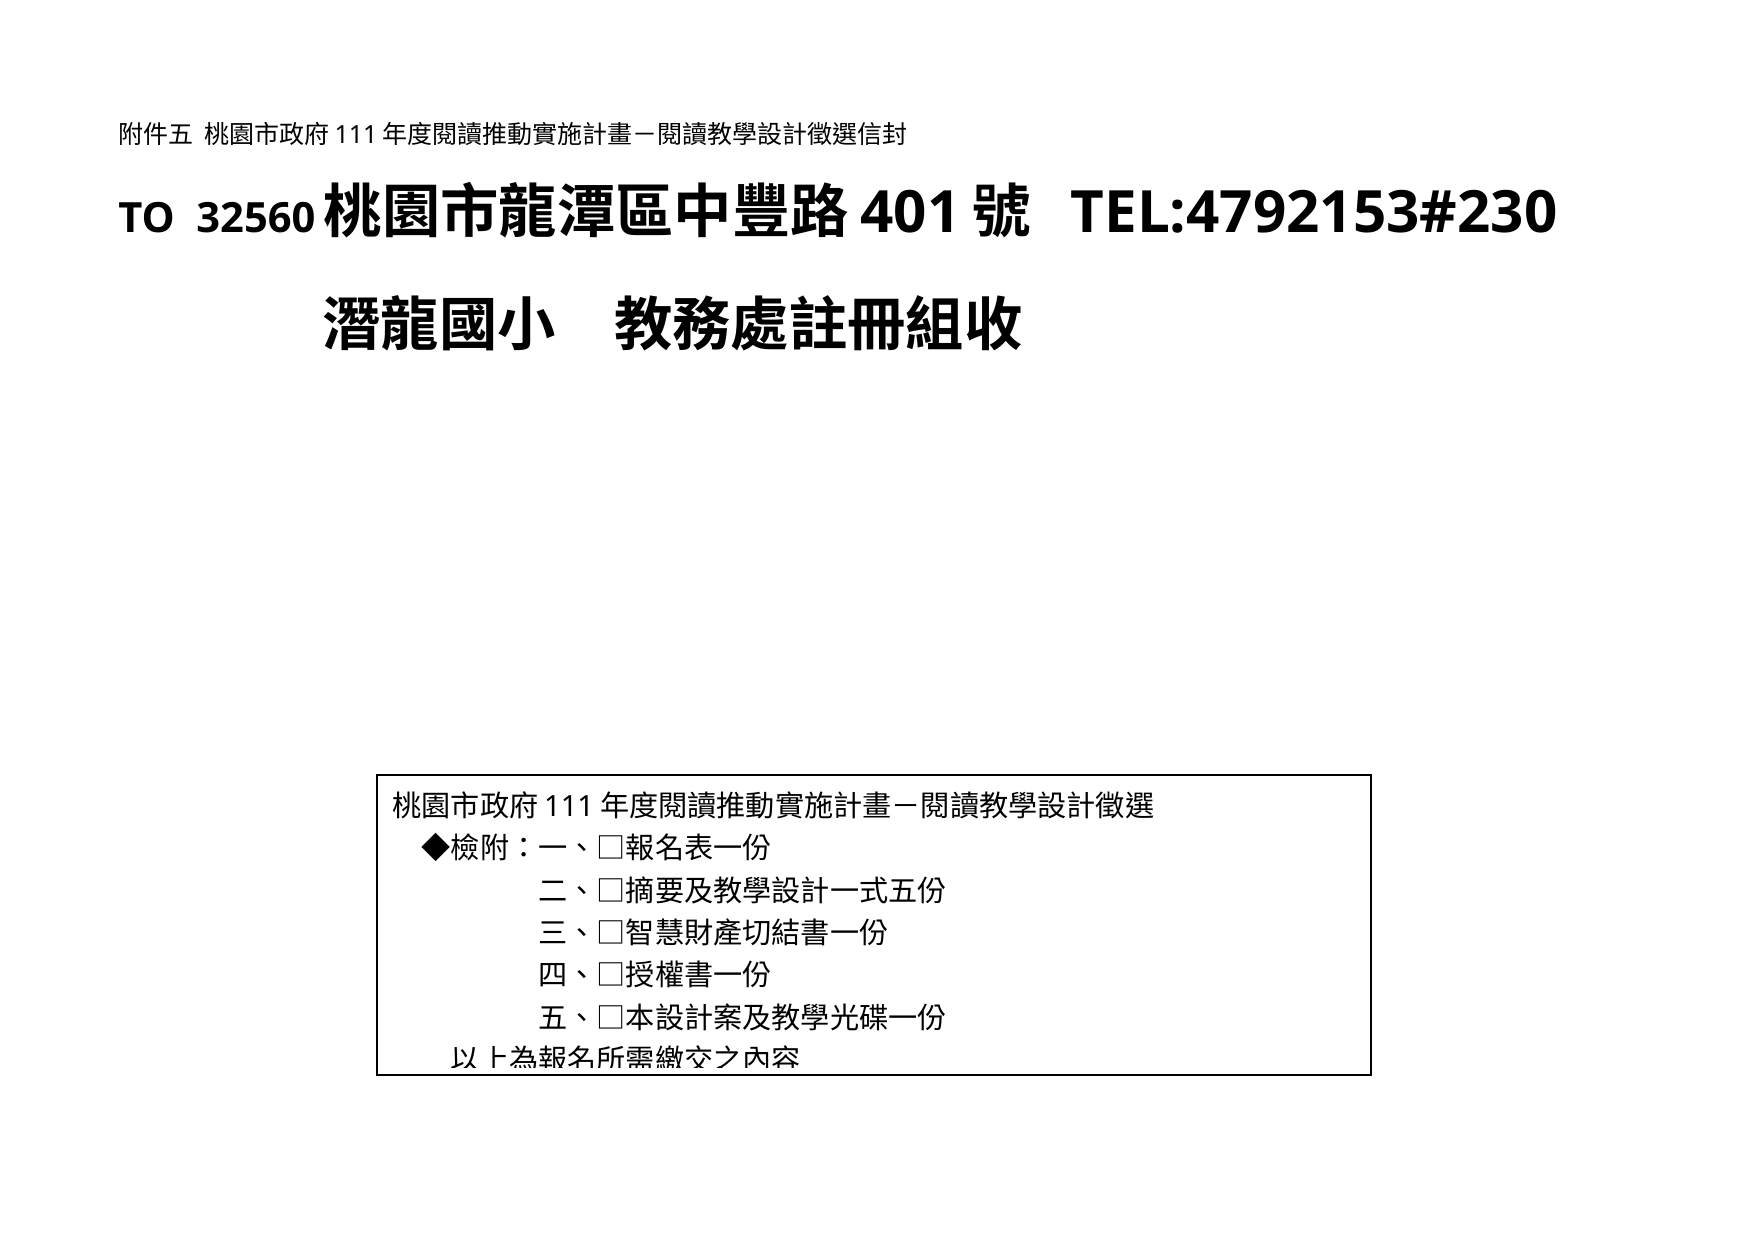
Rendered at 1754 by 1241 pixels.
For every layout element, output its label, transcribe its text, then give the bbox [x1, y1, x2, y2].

text 附件五 桃園市政府111年度閱讀推動實施計畫－閱讀教學設計徵選信封 [118, 114, 1636, 151]
text 潛龍國小 教務處註冊組收 [118, 264, 1636, 376]
text TO 32560桃園市龍潭區中豐路401號 TEL:4792153#230 [118, 151, 1636, 264]
